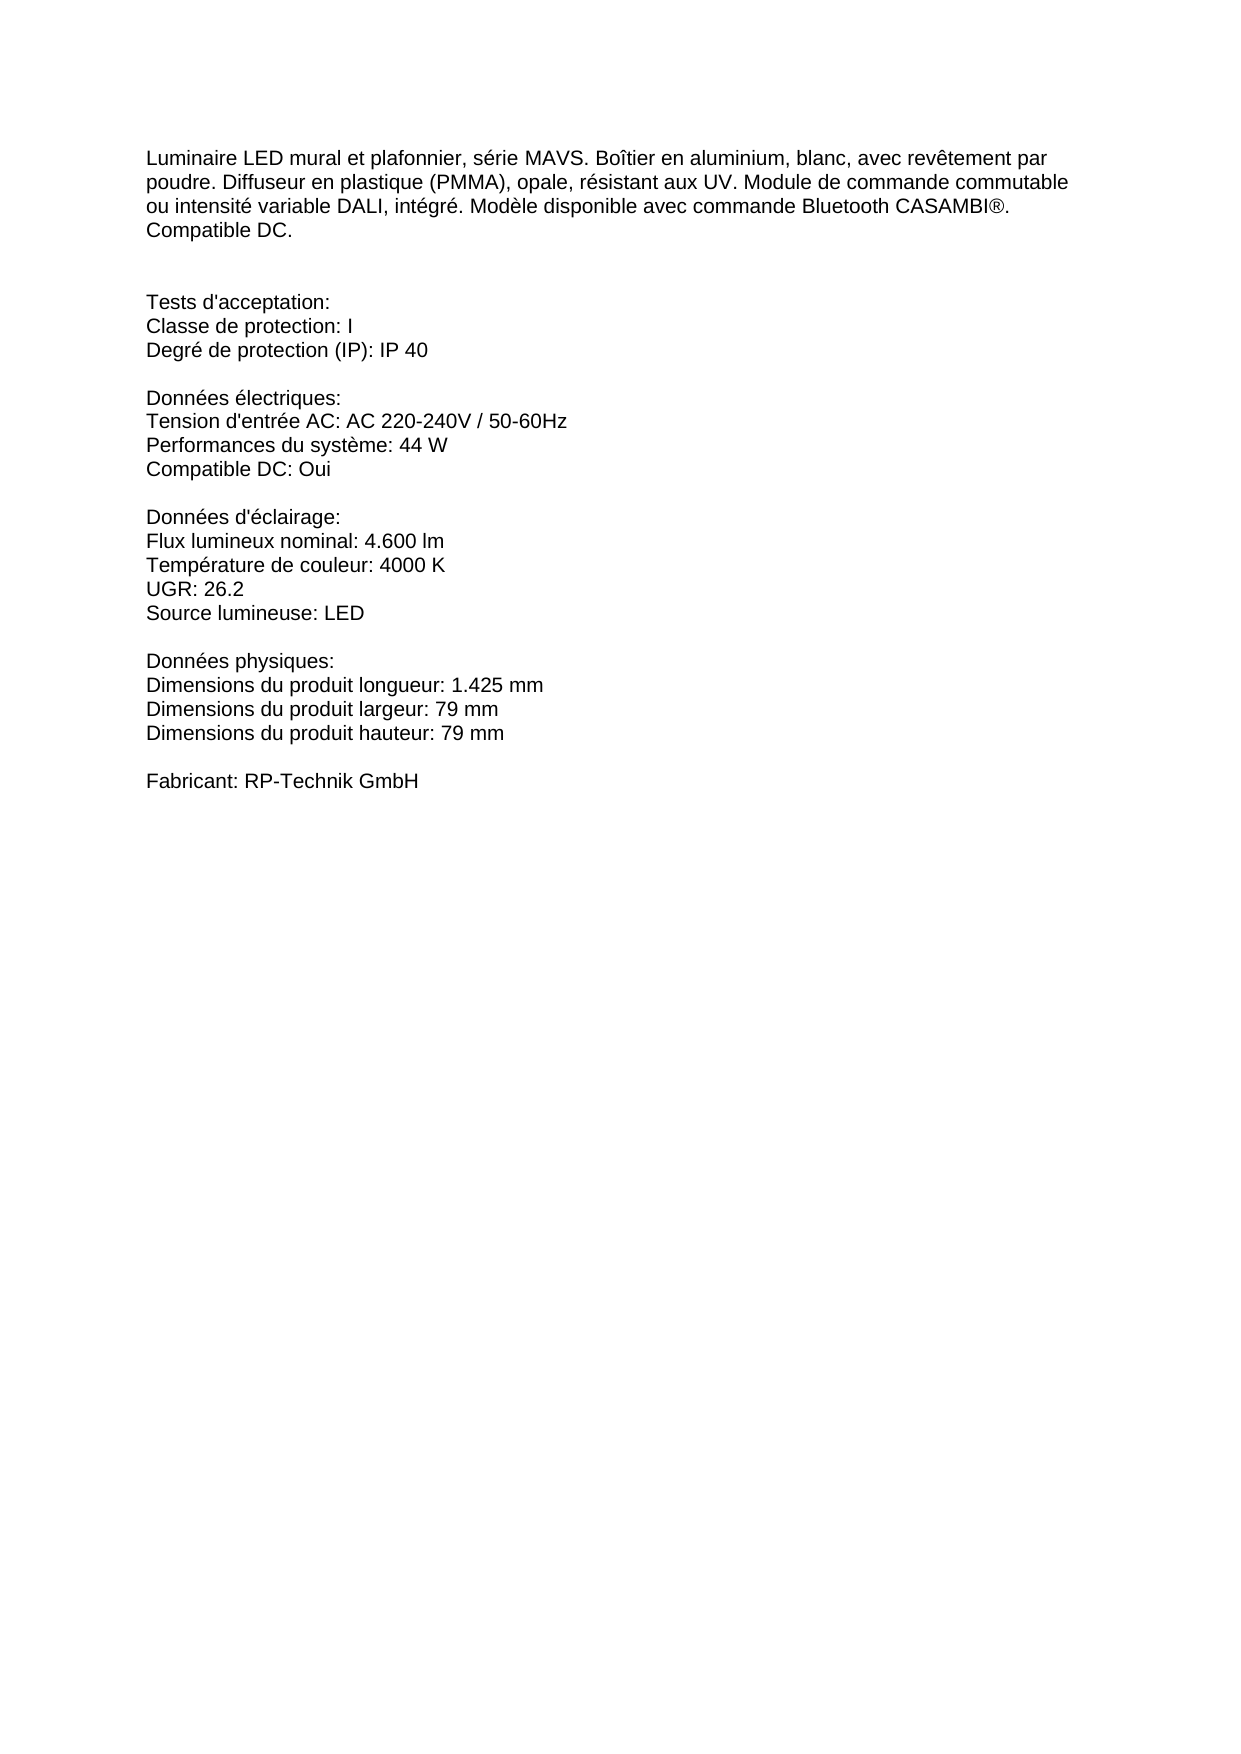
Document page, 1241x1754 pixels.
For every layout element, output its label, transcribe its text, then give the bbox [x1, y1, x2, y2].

text Degré de protection (IP): IP 40 [146, 337, 1094, 361]
text Flux lumineux nominal: 4.600 lm [146, 529, 1094, 553]
text Classe de protection: I [146, 313, 1094, 337]
text Dimensions du produit largeur: 79 mm [146, 697, 1094, 721]
text Source lumineuse: LED [146, 601, 1094, 625]
text UGR: 26.2 [146, 577, 1094, 601]
text Tension d'entrée AC: AC 220-240V / 50-60Hz [146, 409, 1094, 433]
text Fabricant: RP-Technik GmbH [146, 769, 1094, 793]
text Tests d'acceptation: [146, 289, 1094, 313]
text Données d'éclairage: [146, 505, 1094, 529]
text Température de couleur: 4000 K [146, 553, 1094, 577]
text Performances du système: 44 W [146, 433, 1094, 457]
text Dimensions du produit hauteur: 79 mm [146, 721, 1094, 745]
text Dimensions du produit longueur: 1.425 mm [146, 673, 1094, 697]
text Données physiques: [146, 649, 1094, 673]
text Données électriques: [146, 385, 1094, 409]
text Compatible DC: Oui [146, 457, 1094, 481]
text Luminaire LED mural et plafonnier, série MAVS. Boîtier en aluminium, blanc, avec revêtement par poudre. Diffuseur en plastique (PMMA), opale, résistant aux UV. Module de commande commutable ou intensité variable DALI, intégré. Modèle disponible avec commande Bluetooth CASAMBI®. Compatible DC. [146, 146, 1094, 242]
